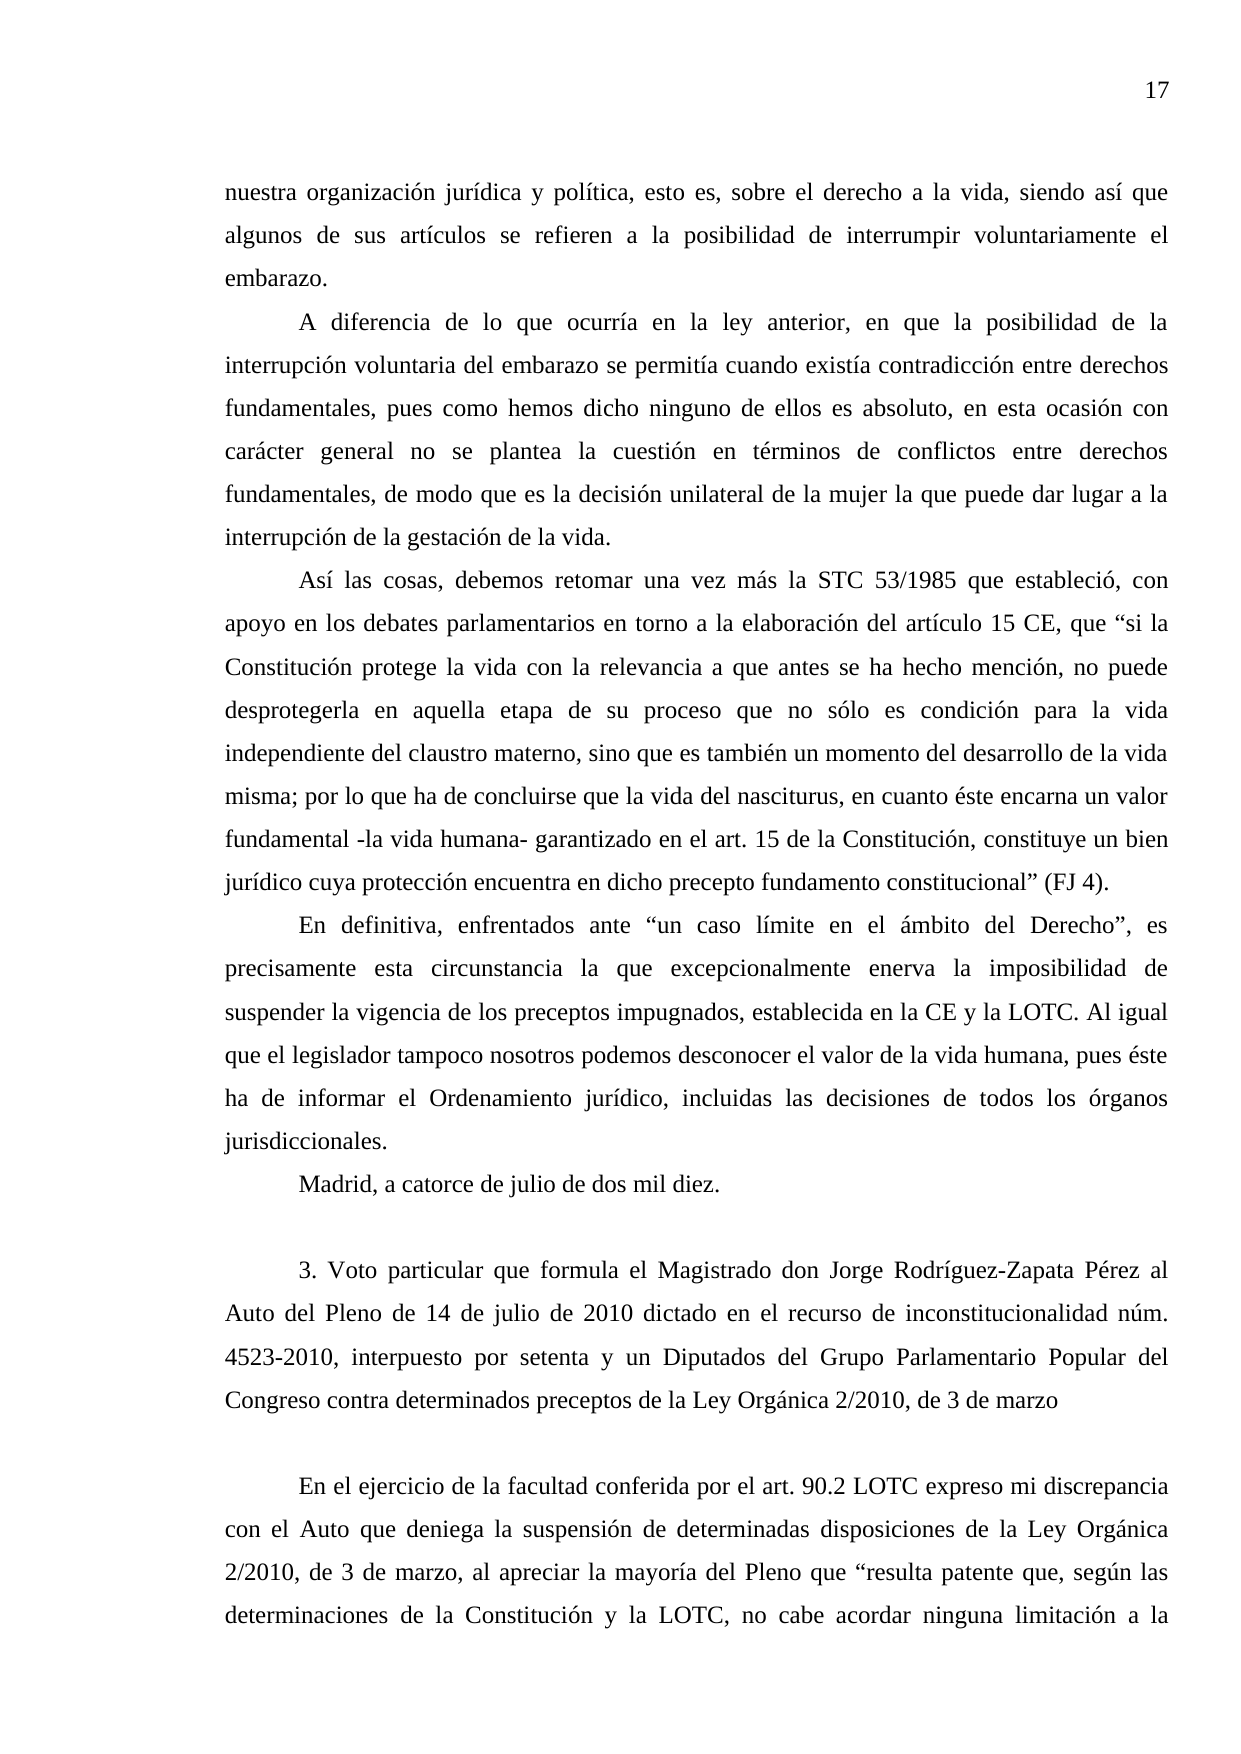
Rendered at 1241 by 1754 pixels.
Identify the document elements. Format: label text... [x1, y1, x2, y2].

text Madrid, a catorce de julio de dos mil diez. [224, 1169, 1169, 1198]
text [224, 177, 1169, 292]
text A diferencia de lo que ocurría en la ley anterior, en que la posibilidad de la interrupción voluntaria del embarazo se permitía cuando existía contradicción entre derechos fundamentales, pues como hemos dicho ninguno de ellos es absoluto, en esta ocasión con carácter general no se plantea la cuestión en términos de conflictos entre derechos fundamentales, de modo que es la decisión unilateral de la mujer la que puede dar lugar a la interrupción de la gestación de la vida. [224, 307, 1169, 551]
text En definitiva, enfrentados ante “un caso límite en el ámbito del Derecho”, es precisamente esta circunstancia la que excepcionalmente enerva la imposibilidad de suspender la vigencia de los preceptos impugnados, establecida en la CE y la LOTC. Al igual que el legislador tampoco nosotros podemos desconocer el valor de la vida humana, pues éste ha de informar el Ordenamiento jurídico, incluidas las decisiones de todos los órganos jurisdiccionales. [224, 910, 1169, 1155]
text Así las cosas, debemos retomar una vez más la STC 53/1985 que estableció, con apoyo en los debates parlamentarios en torno a la elaboración del artículo 15 CE, que “si la Constitución protege la vida con la relevancia a que antes se ha hecho mención, no puede desprotegerla en aquella etapa de su proceso que no sólo es condición para la vida independiente del claustro materno, sino que es también un momento del desarrollo de la vida misma; por lo que ha de concluirse que la vida del nasciturus, en cuanto éste encarna un valor fundamental -la vida humana- garantizado en el art. 15 de la Constitución, constituye un bien jurídico cuya protección encuentra en dicho precepto fundamento constitucional” (FJ 4). [224, 565, 1169, 896]
text 3. Voto particular que formula el Magistrado don Jorge Rodríguez-Zapata Pérez al Auto del Pleno de 14 de julio de 2010 dictado en el recurso de inconstitucionalidad núm. 4523-2010, interpuesto por setenta y un Diputados del Grupo Parlamentario Popular del Congreso contra determinados preceptos de la Ley Orgánica 2/2010, de 3 de marzo [224, 1255, 1169, 1413]
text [224, 1471, 1169, 1629]
